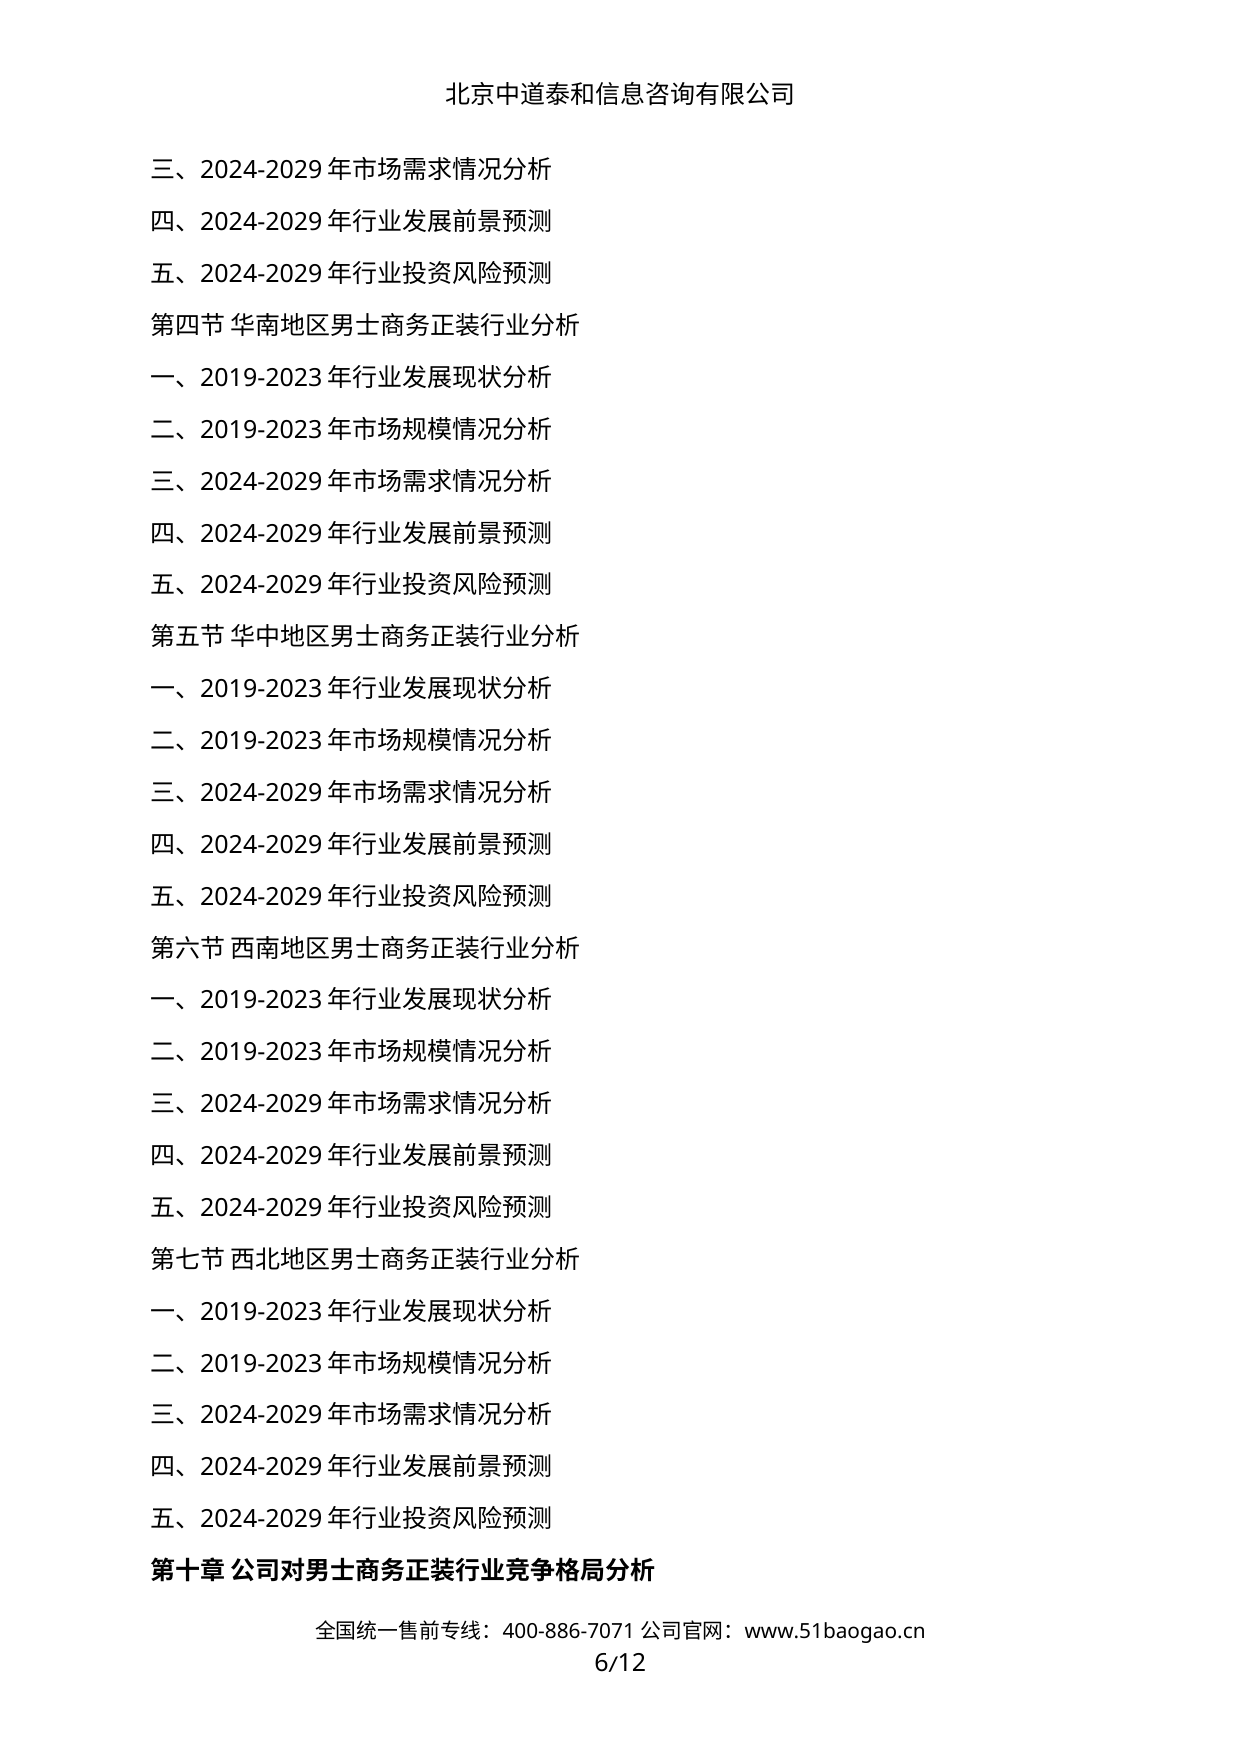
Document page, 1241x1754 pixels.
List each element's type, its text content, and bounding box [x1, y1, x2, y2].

text 三、2024-2029年市场需求情况分析 [150, 150, 1090, 186]
text 四、2024-2029年行业发展前景预测 [150, 1447, 1090, 1483]
text 二、2019-2023年市场规模情况分析 [150, 721, 1090, 757]
text 二、2019-2023年市场规模情况分析 [150, 1032, 1090, 1068]
text 第五节 华中地区男士商务正装行业分析 [150, 617, 1090, 653]
text 第六节 西南地区男士商务正装行业分析 [150, 928, 1090, 964]
text 四、2024-2029年行业发展前景预测 [150, 202, 1090, 238]
text 一、2019-2023年行业发展现状分析 [150, 669, 1090, 705]
text 第十章 公司对男士商务正装行业竞争格局分析 [150, 1551, 1090, 1587]
text 三、2024-2029年市场需求情况分析 [150, 1395, 1090, 1431]
text 五、2024-2029年行业投资风险预测 [150, 565, 1090, 601]
text 二、2019-2023年市场规模情况分析 [150, 409, 1090, 446]
text 五、2024-2029年行业投资风险预测 [150, 254, 1090, 290]
text 五、2024-2029年行业投资风险预测 [150, 1187, 1090, 1224]
text 四、2024-2029年行业发展前景预测 [150, 1136, 1090, 1172]
text 四、2024-2029年行业发展前景预测 [150, 824, 1090, 861]
text 第七节 西北地区男士商务正装行业分析 [150, 1239, 1090, 1276]
text 四、2024-2029年行业发展前景预测 [150, 513, 1090, 549]
text 五、2024-2029年行业投资风险预测 [150, 876, 1090, 912]
text 三、2024-2029年市场需求情况分析 [150, 772, 1090, 809]
text 一、2019-2023年行业发展现状分析 [150, 357, 1090, 394]
text 一、2019-2023年行业发展现状分析 [150, 980, 1090, 1016]
text 一、2019-2023年行业发展现状分析 [150, 1291, 1090, 1327]
text 二、2019-2023年市场规模情况分析 [150, 1343, 1090, 1379]
text 三、2024-2029年市场需求情况分析 [150, 1084, 1090, 1120]
text 三、2024-2029年市场需求情况分析 [150, 461, 1090, 497]
text 第四节 华南地区男士商务正装行业分析 [150, 306, 1090, 342]
text 五、2024-2029年行业投资风险预测 [150, 1499, 1090, 1535]
